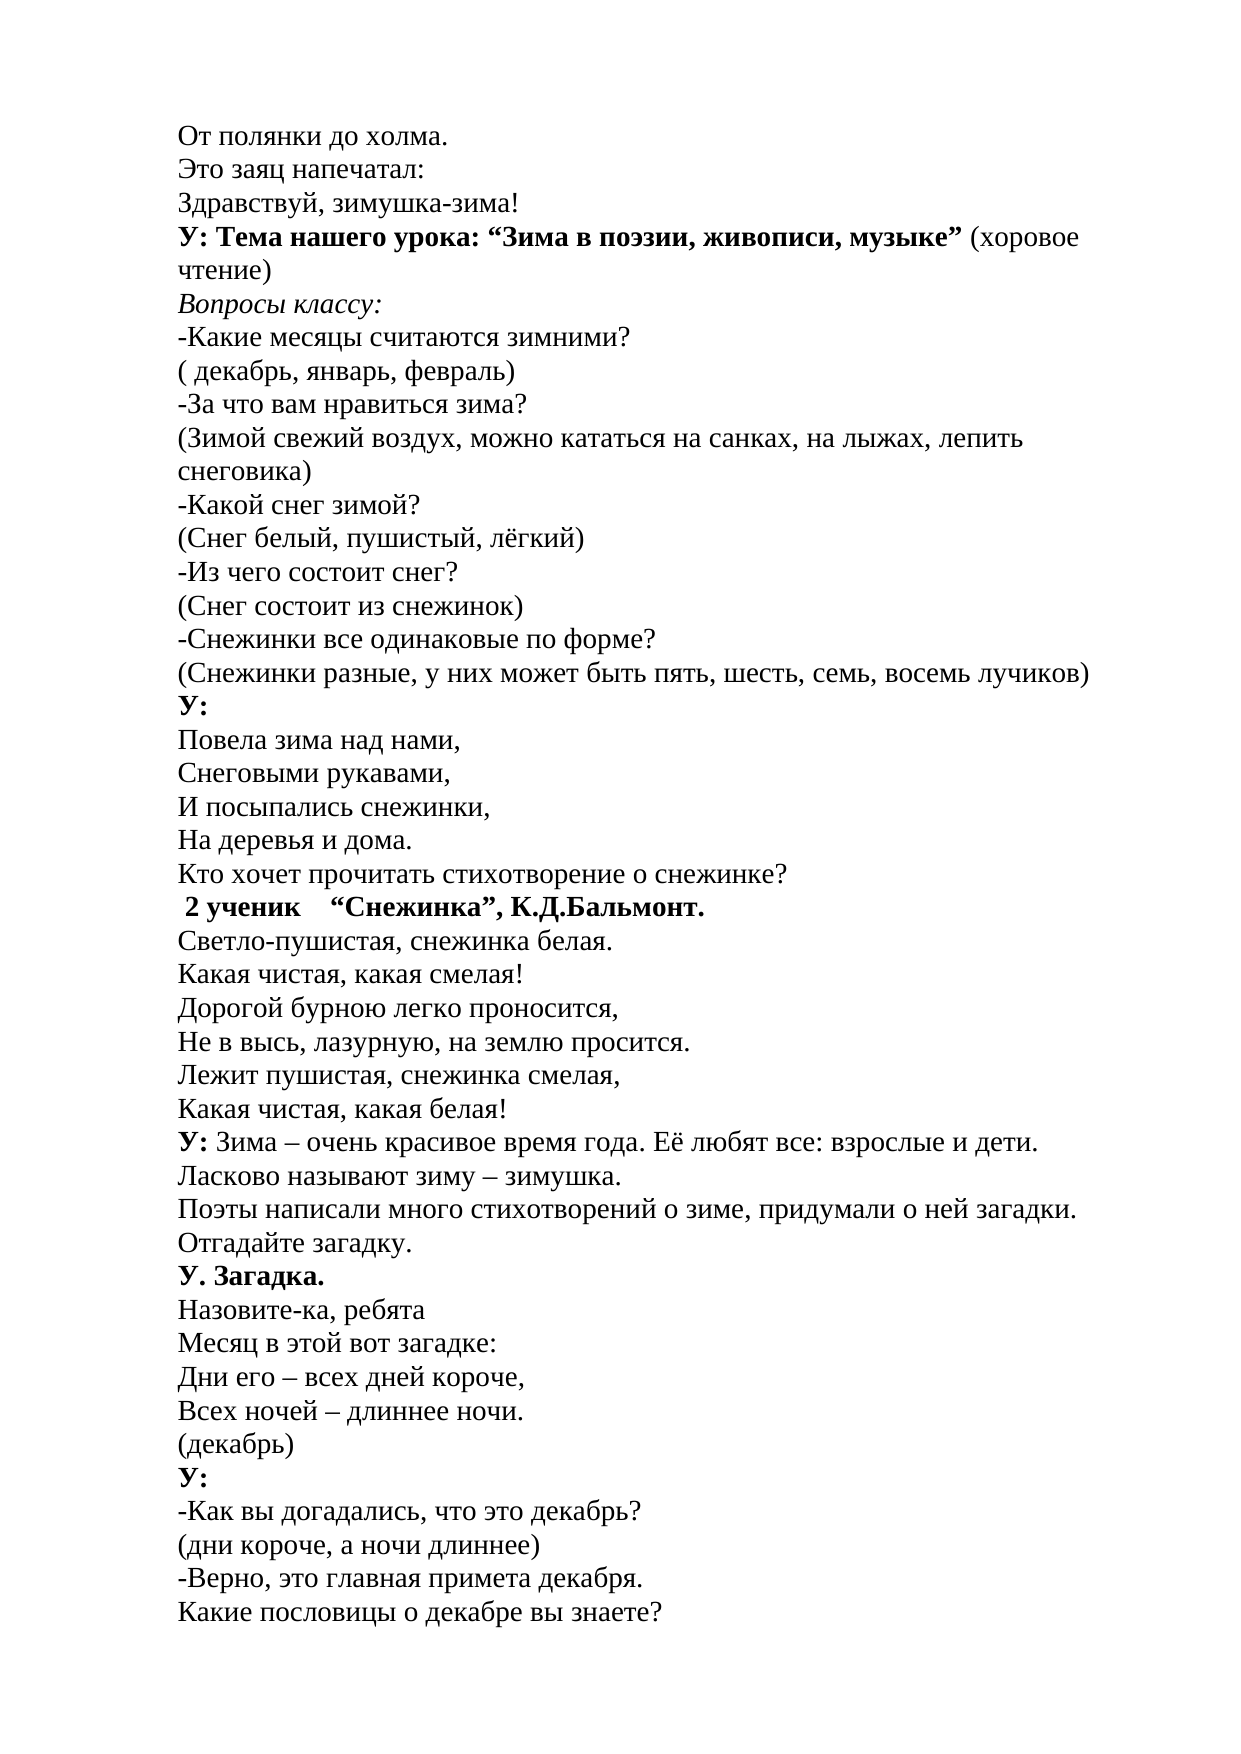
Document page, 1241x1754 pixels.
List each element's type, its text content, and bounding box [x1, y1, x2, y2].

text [177, 118, 1152, 219]
text -Какие месяцы считаются зимними? ( декабрь, январь, февраль) -За что вам нравиться зима? (Зимой свежий воздух, можно кататься на санках, на лыжах, лепить снеговика) -Какой снег зимой? (Снег белый, пушистый, лёгкий) -Из чего состоит снег? (Снег состоит из снежинок) -Снежинки все одинаковые по форме? (Снежинки разные, у них может быть пять, шесть, семь, восемь лучиков) [177, 319, 1152, 688]
text У. Загадка. [177, 1258, 1152, 1292]
text Вопросы классу: [177, 286, 1152, 319]
text Ласково называют зиму – зимушка. [177, 1158, 1152, 1191]
text (декабрь) [177, 1426, 1152, 1460]
text У: [177, 1460, 1152, 1493]
text Назовите-ка, ребята Месяц в этой вот загадке: Дни его – всех дней короче, Всех ночей – длиннее ночи. [177, 1292, 1152, 1426]
text Поэты написали много стихотворений о зиме, придумали о ней загадки. [177, 1191, 1152, 1225]
text Повела зима над нами, Снеговыми рукавами, И посыпались снежинки, На деревья и дома. Кто хочет прочитать стихотворение о снежинке? [177, 722, 1152, 889]
text Светло-пушистая, снежинка белая. Какая чистая, какая смелая! Дорогой бурною легко проносится, Не в высь, лазурную, на землю просится. Лежит пушистая, снежинка смелая, Какая чистая, какая белая! [177, 923, 1152, 1124]
text У: Тема нашего урока: “Зима в поэзии, живописи, музыке” (хоровое чтение) [177, 219, 1152, 286]
text У: [177, 688, 1152, 722]
text У: Зима – очень красивое время года. Её любят все: взрослые и дети. [177, 1124, 1152, 1158]
text Отгадайте загадку. [177, 1225, 1152, 1258]
text 2 ученик “Снежинка”, К.Д.Бальмонт. [177, 889, 1152, 923]
text -Как вы догадались, что это декабрь? (дни короче, а ночи длиннее) -Верно, это главная примета декабря. Какие пословицы о декабре вы знаете? [177, 1493, 1152, 1627]
